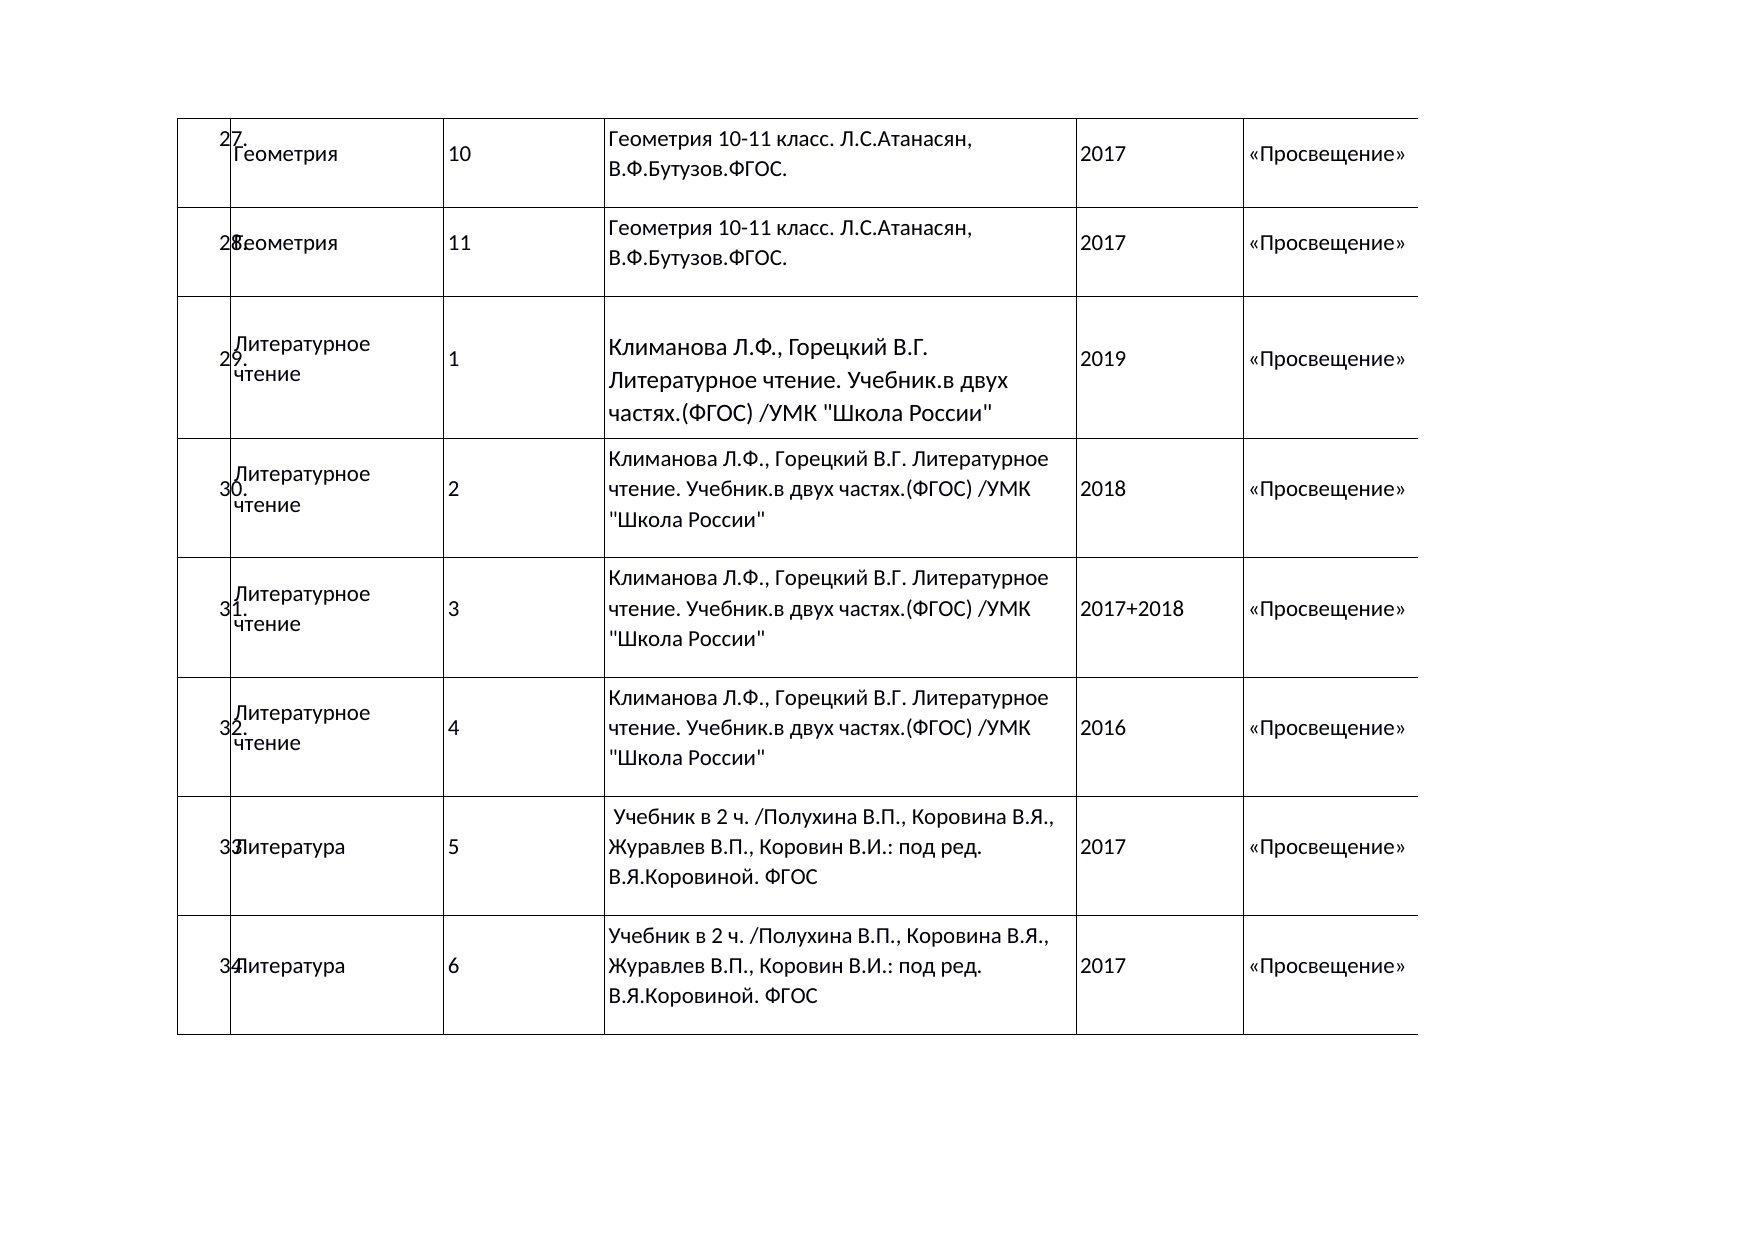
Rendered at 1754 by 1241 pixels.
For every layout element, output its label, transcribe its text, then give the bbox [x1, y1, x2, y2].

table_cell Литературное чтение [231, 678, 443, 796]
table_cell 2016 [1077, 678, 1243, 796]
table_cell Литература [231, 797, 443, 915]
table_cell Климанова Л.Ф., Горецкий В.Г. Литературное чтение. Учебник.в двух частях.(ФГОС) /УМК "Школа России" [605, 558, 1076, 676]
table_cell 2017+2018 [1077, 558, 1243, 676]
table_cell Литература [231, 916, 443, 1034]
table_cell [178, 916, 230, 1034]
table_cell «Просвещение» [1244, 678, 1417, 796]
table_cell «Просвещение» [1244, 297, 1417, 438]
table_cell Геометрия [231, 119, 443, 207]
table_cell «Просвещение» [1244, 119, 1417, 207]
table_cell Климанова Л.Ф., Горецкий В.Г. Литературное чтение. Учебник.в двух частях.(ФГОС) /УМК "Школа России" [605, 678, 1076, 796]
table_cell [605, 797, 1076, 915]
table_cell [178, 297, 230, 438]
table_cell 2019 [1077, 297, 1243, 438]
table_cell 10 [444, 119, 604, 207]
table_cell 2 [444, 439, 604, 557]
table_cell «Просвещение» [1244, 558, 1417, 676]
table_cell Геометрия 10-11 класс. Л.С.Атанасян, В.Ф.Бутузов.ФГОС. [605, 119, 1076, 207]
table_cell [178, 678, 230, 796]
table_cell [178, 797, 230, 915]
table_cell 11 [444, 208, 604, 296]
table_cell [605, 916, 1076, 1034]
table_cell «Просвещение» [1244, 439, 1417, 557]
table_cell Климанова Л.Ф., Горецкий В.Г. Литературное чтение. Учебник.в двух частях.(ФГОС) /УМК "Школа России" [605, 439, 1076, 557]
table_cell [178, 558, 230, 676]
table_cell Геометрия 10-11 класс. Л.С.Атанасян, В.Ф.Бутузов.ФГОС. [605, 208, 1076, 296]
table_cell 1 [444, 297, 604, 438]
table_cell [178, 119, 230, 207]
table_cell 6 [444, 916, 604, 1034]
table_cell 4 [444, 678, 604, 796]
table_cell «Просвещение» [1244, 916, 1417, 1034]
table_cell 5 [444, 797, 604, 915]
table_cell 2017 [1077, 119, 1243, 207]
table_cell Климанова Л.Ф., Горецкий В.Г. Литературное чтение. Учебник.в двух частях.(ФГОС) /УМК "Школа России" [605, 297, 1076, 438]
table_cell Геометрия [231, 208, 443, 296]
table_cell [178, 439, 230, 557]
table_cell «Просвещение» [1244, 797, 1417, 915]
table_cell «Просвещение» [1244, 208, 1417, 296]
table_cell 2017 [1077, 797, 1243, 915]
table_cell 2017 [1077, 916, 1243, 1034]
table_cell Литературное чтение [231, 297, 443, 438]
table_cell 2017 [1077, 208, 1243, 296]
table_cell 3 [444, 558, 604, 676]
table_cell Литературное чтение [231, 558, 443, 676]
table_cell Литературное чтение [231, 439, 443, 557]
table_cell [178, 208, 230, 296]
table_cell 2018 [1077, 439, 1243, 557]
